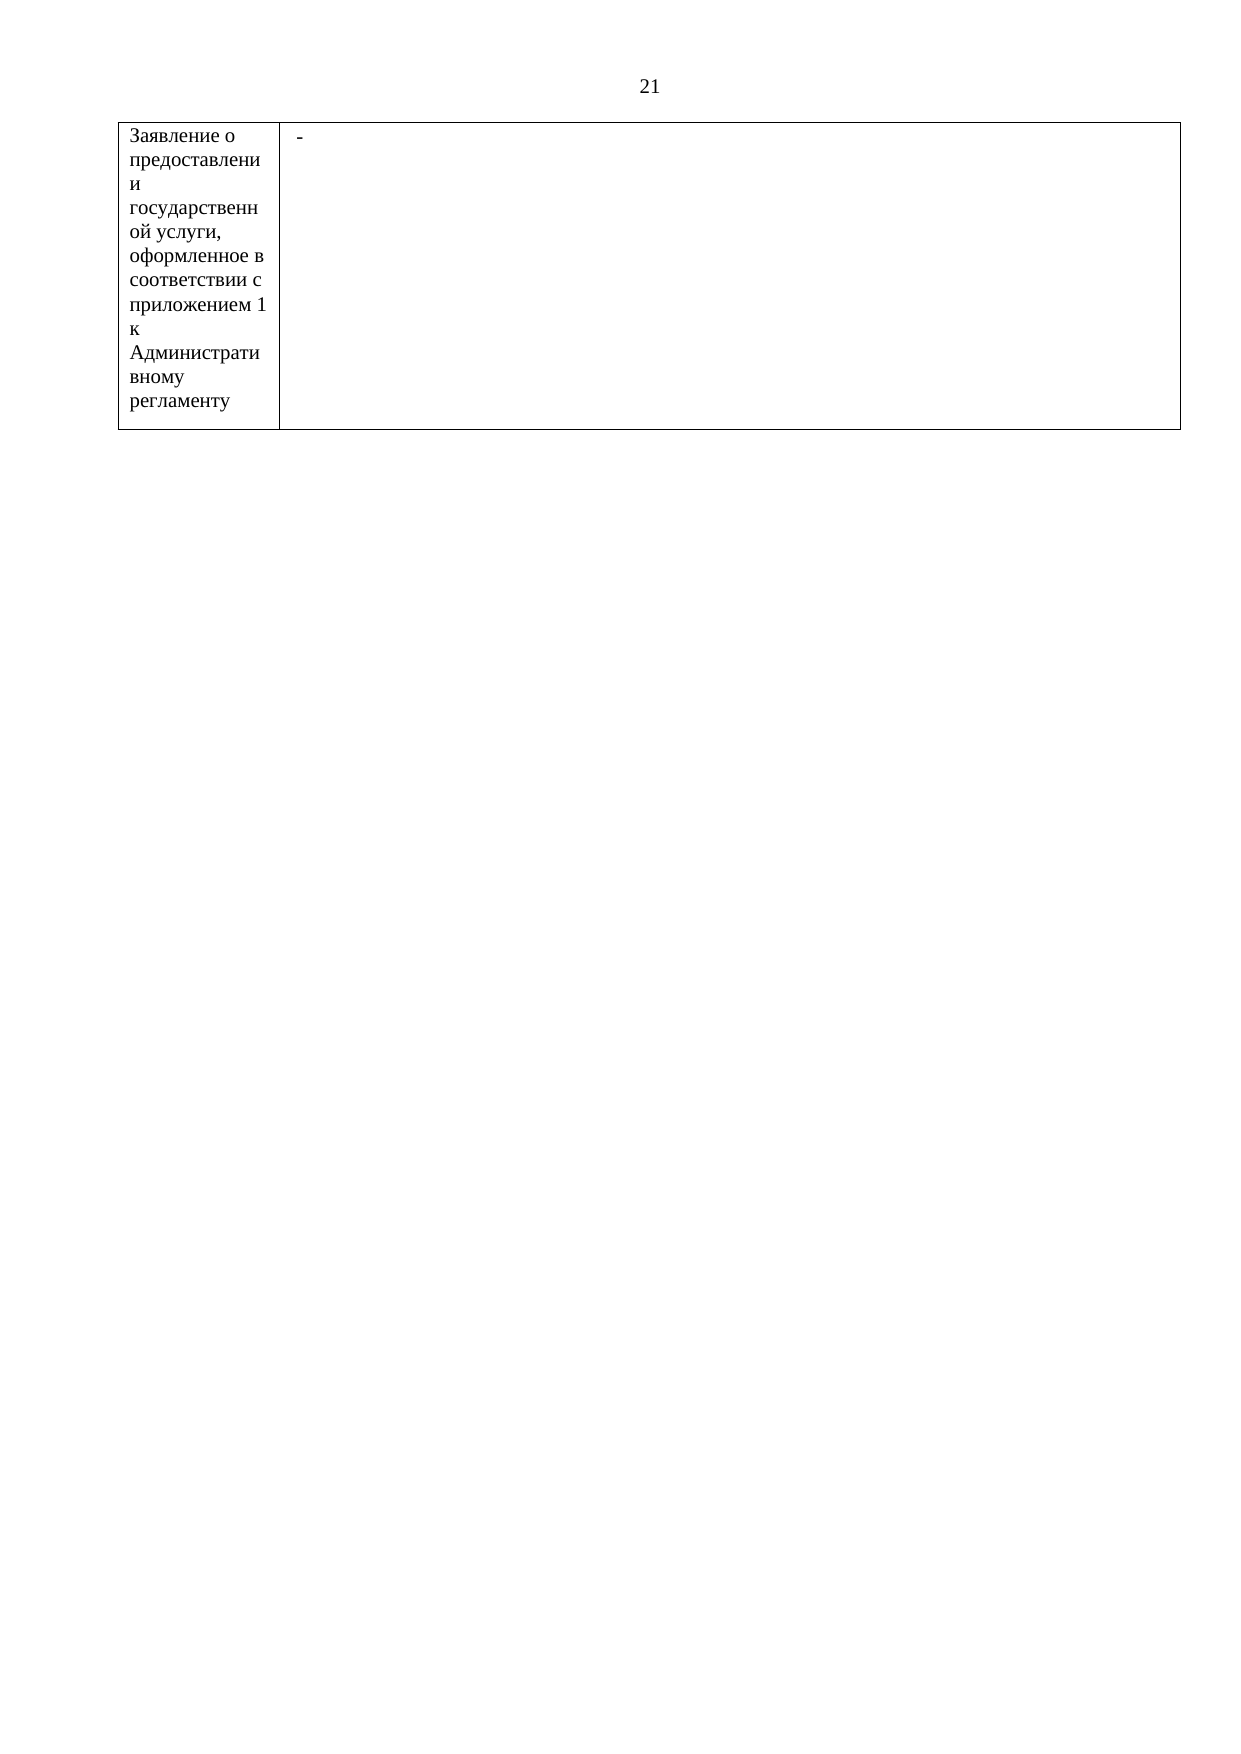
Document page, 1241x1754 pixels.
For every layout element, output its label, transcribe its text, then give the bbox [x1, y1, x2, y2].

table_cell Заявление о предоставлении государственной услуги, оформленное в соответствии с приложением 1 к Административному регламенту [119, 123, 279, 428]
table_cell - [280, 123, 1180, 428]
